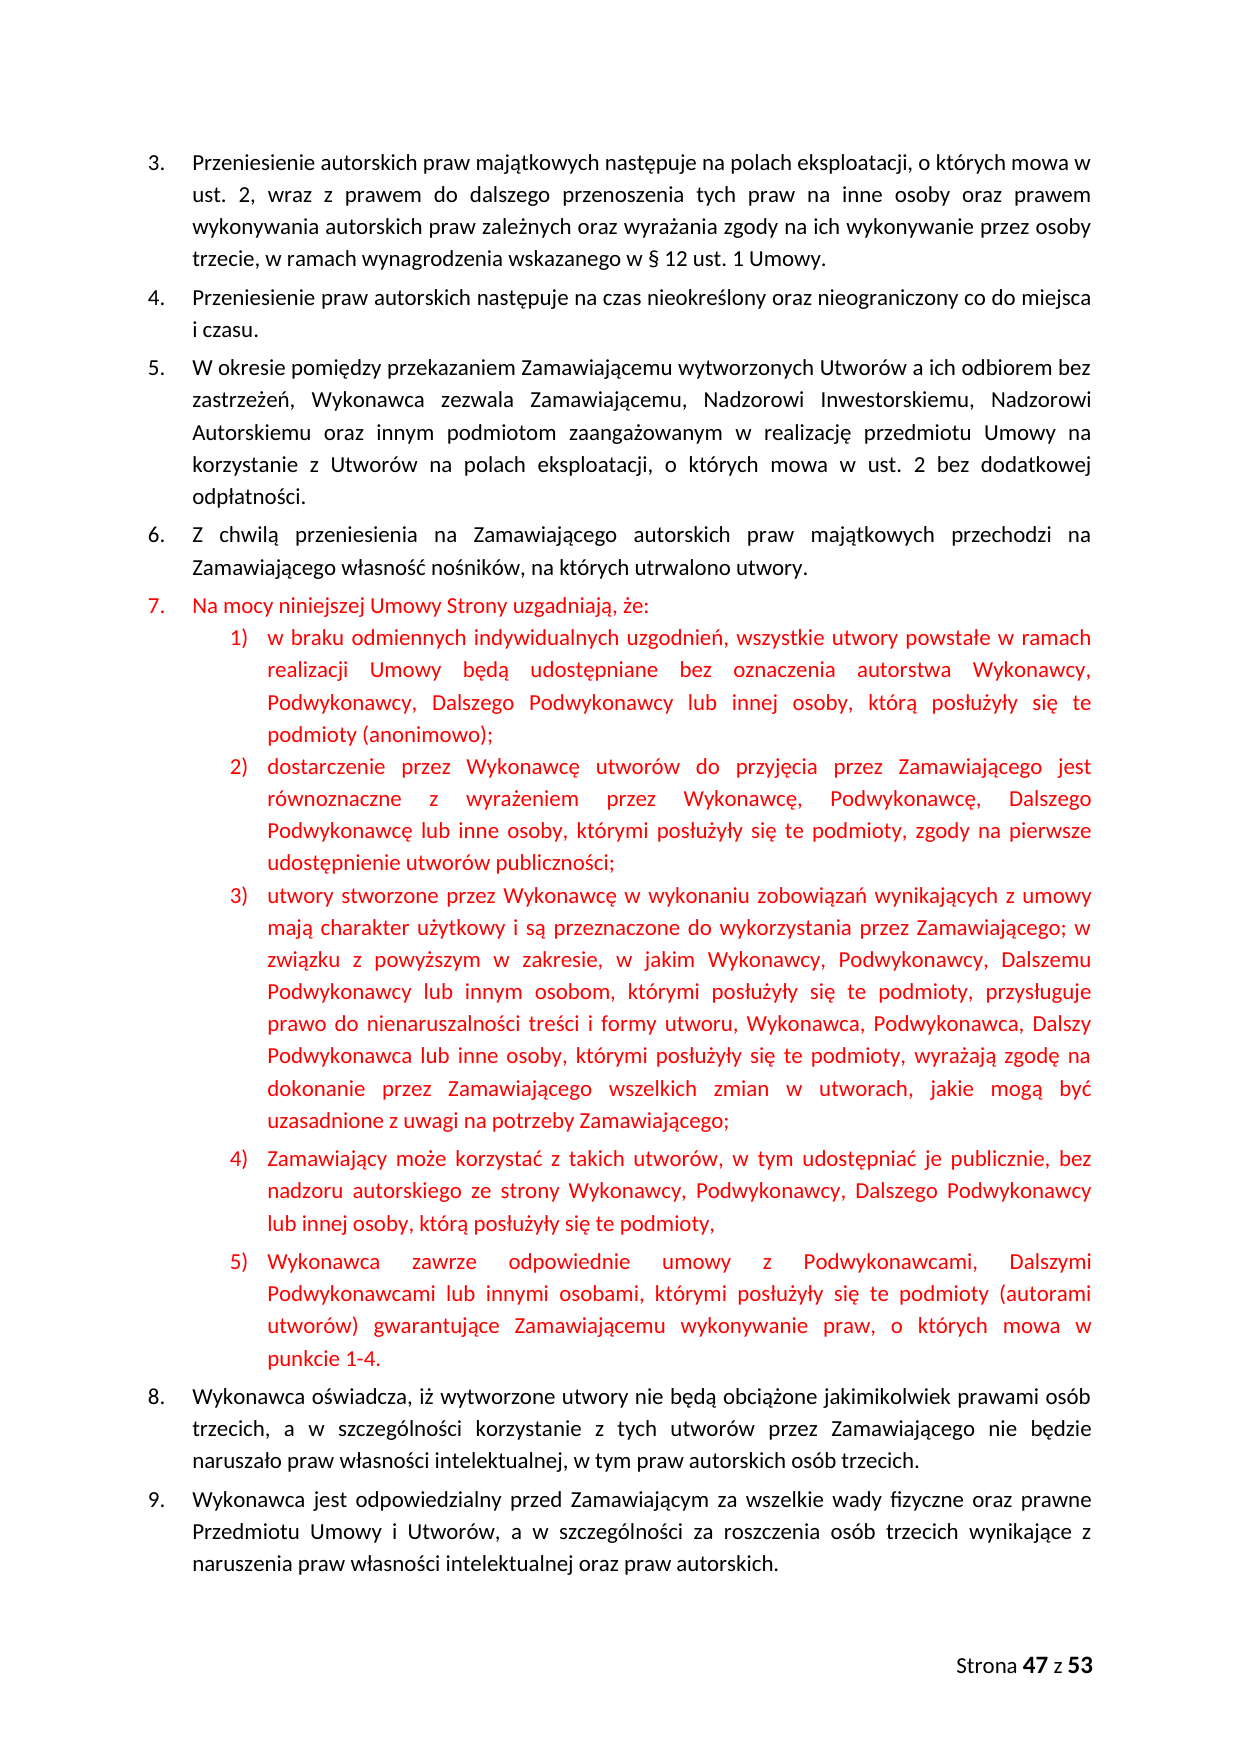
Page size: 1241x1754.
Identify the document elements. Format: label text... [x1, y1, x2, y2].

list W okresie pomiędzy przekazaniem Zamawiającemu wytworzonych Utworów a ich odbiorem bez zastrzeżeń, Wykonawca zezwala Zamawiającemu, Nadzorowi Inwestorskiemu, Nadzorowi Autorskiemu oraz innym podmiotom zaangażowanym w realizację przedmiotu Umowy na korzystanie z Utworów na polach eksploatacji, o których mowa w ust. 2 bez dodatkowej odpłatności. [148, 353, 1093, 510]
list Przeniesienie autorskich praw majątkowych następuje na polach eksploatacji, o których mowa w ust. 2, wraz z prawem do dalszego przenoszenia tych praw na inne osoby oraz prawem wykonywania autorskich praw zależnych oraz wyrażania zgody na ich wykonywanie przez osoby trzecie, w ramach wynagrodzenia wskazanego w § 12 ust. 1 Umowy. [148, 148, 1093, 272]
list Przeniesienie praw autorskich następuje na czas nieokreślony oraz nieograniczony co do miejsca i czasu. [148, 283, 1093, 343]
list dostarczenie przez Wykonawcę utworów do przyjęcia przez Zamawiającego jest równoznaczne z wyrażeniem przez Wykonawcę, Podwykonawcę, Dalszego Podwykonawcę lub inne osoby, którymi posłużyły się te podmioty, zgody na pierwsze udostępnienie utworów publiczności; [229, 752, 1093, 877]
list Wykonawca zawrze odpowiednie umowy z Podwykonawcami, Dalszymi Podwykonawcami lub innymi osobami, którymi posłużyły się te podmioty (autorami utworów) gwarantujące Zamawiającemu wykonywanie praw, o których mowa w punkcie 1-4. [229, 1247, 1093, 1372]
list Wykonawca oświadcza, iż wytworzone utwory nie będą obciążone jakimikolwiek prawami osób trzecich, a w szczególności korzystanie z tych utworów przez Zamawiającego nie będzie naruszało praw własności intelektualnej, w tym praw autorskich osób trzecich. [148, 1382, 1093, 1475]
list Z chwilą przeniesienia na Zamawiającego autorskich praw majątkowych przechodzi na Zamawiającego własność nośników, na których utrwalono utwory. [148, 520, 1093, 581]
list w braku odmiennych indywidualnych uzgodnień, wszystkie utwory powstałe w ramach realizacji Umowy będą udostępniane bez oznaczenia autorstwa Wykonawcy, Podwykonawcy, Dalszego Podwykonawcy lub innej osoby, którą posłużyły się te podmioty (anonimowo); [229, 623, 1093, 748]
list Wykonawca jest odpowiedzialny przed Zamawiającym za wszelkie wady fizyczne oraz prawne Przedmiotu Umowy i Utworów, a w szczególności za roszczenia osób trzecich wynikające z naruszenia praw własności intelektualnej oraz praw autorskich. [148, 1485, 1093, 1577]
list utwory stworzone przez Wykonawcę w wykonaniu zobowiązań wynikających z umowy mają charakter użytkowy i są przeznaczone do wykorzystania przez Zamawiającego; w związku z powyższym w zakresie, w jakim Wykonawcy, Podwykonawcy, Dalszemu Podwykonawcy lub innym osobom, którymi posłużyły się te podmioty, przysługuje prawo do nienaruszalności treści i formy utworu, Wykonawca, Podwykonawca, Dalszy Podwykonawca lub inne osoby, którymi posłużyły się te podmioty, wyrażają zgodę na dokonanie przez Zamawiającego wszelkich zmian w utworach, jakie mogą być uzasadnione z uwagi na potrzeby Zamawiającego; [229, 881, 1093, 1134]
list Na mocy niniejszej Umowy Strony uzgadniają, że: [148, 591, 1093, 619]
list Zamawiający może korzystać z takich utworów, w tym udostępniać je publicznie, bez nadzoru autorskiego ze strony Wykonawcy, Podwykonawcy, Dalszego Podwykonawcy lub innej osoby, którą posłużyły się te podmioty, [229, 1144, 1093, 1237]
